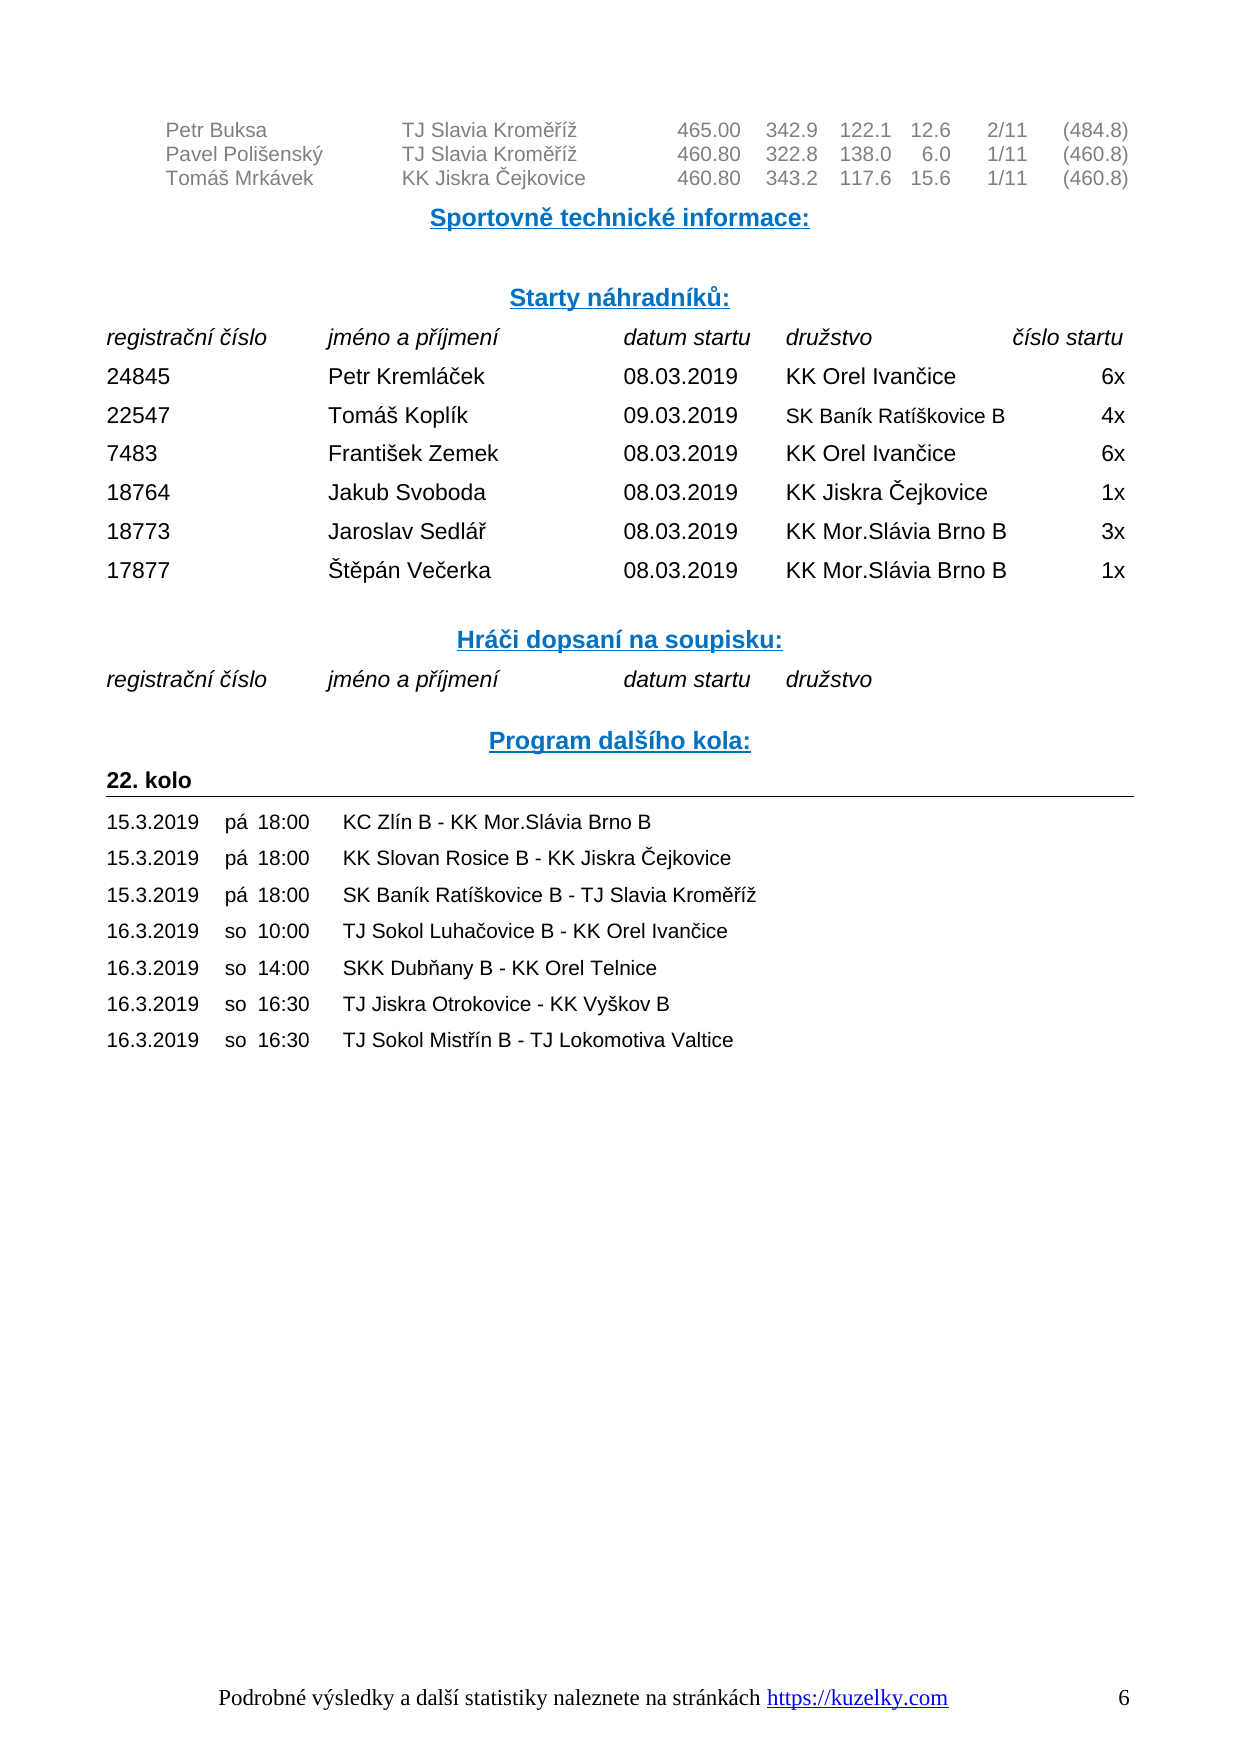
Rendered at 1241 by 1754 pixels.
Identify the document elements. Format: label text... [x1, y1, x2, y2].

text Sportovně technické informace: [94, 202, 1145, 231]
text Starty náhradníků: [94, 283, 1145, 311]
text Petr Buksa TJ Slavia Kroměříž 465.00 342.9 122.1 12.6 2/11 (484.8) [106, 118, 1134, 142]
text 15.3.2019 pá 18:00 KK Slovan Rosice B - KK Jiskra Čejkovice [106, 846, 1134, 870]
text 15.3.2019 pá 18:00 SK Baník Ratíškovice B - TJ Slavia Kroměříž [106, 882, 1134, 906]
text 16.3.2019 so 16:30 TJ Jiskra Otrokovice - KK Vyškov B [106, 992, 1134, 1016]
text 17877 Štěpán Večerka 08.03.2019 KK Mor.Slávia Brno B 1x [106, 557, 1134, 583]
text Program dalšího kola: [94, 726, 1145, 755]
text 18764 Jakub Svoboda 08.03.2019 KK Jiskra Čejkovice 1x [106, 479, 1134, 506]
text registrační číslo jméno a příjmení datum startu družstvo [106, 666, 1134, 692]
text 16.3.2019 so 14:00 SKK Dubňany B - KK Orel Telnice [106, 955, 1134, 979]
text 15.3.2019 pá 18:00 KC Zlín B - KK Mor.Slávia Brno B [106, 809, 1134, 833]
text Hráči dopsaní na soupisku: [94, 596, 1145, 653]
text 24845 Petr Kremláček 08.03.2019 KK Orel Ivančice 6x [106, 363, 1134, 389]
text 22. kolo [106, 767, 1134, 796]
text Tomáš Mrkávek KK Jiskra Čejkovice 460.80 343.2 117.6 15.6 1/11 (460.8) [106, 166, 1134, 190]
text Pavel Polišenský TJ Slavia Kroměříž 460.80 322.8 138.0 6.0 1/11 (460.8) [106, 142, 1134, 166]
text 16.3.2019 so 16:30 TJ Sokol Mistřín B - TJ Lokomotiva Valtice [106, 1028, 1134, 1052]
text 18773 Jaroslav Sedlář 08.03.2019 KK Mor.Slávia Brno B 3x [106, 518, 1134, 544]
text 22547 Tomáš Koplík 09.03.2019 SK Baník Ratíškovice B 4x [106, 402, 1134, 428]
text registrační číslo jméno a příjmení datum startu družstvo číslo startu [106, 324, 1134, 350]
text 16.3.2019 so 10:00 TJ Sokol Luhačovice B - KK Orel Ivančice [106, 919, 1134, 943]
text 7483 František Zemek 08.03.2019 KK Orel Ivančice 6x [106, 440, 1134, 467]
